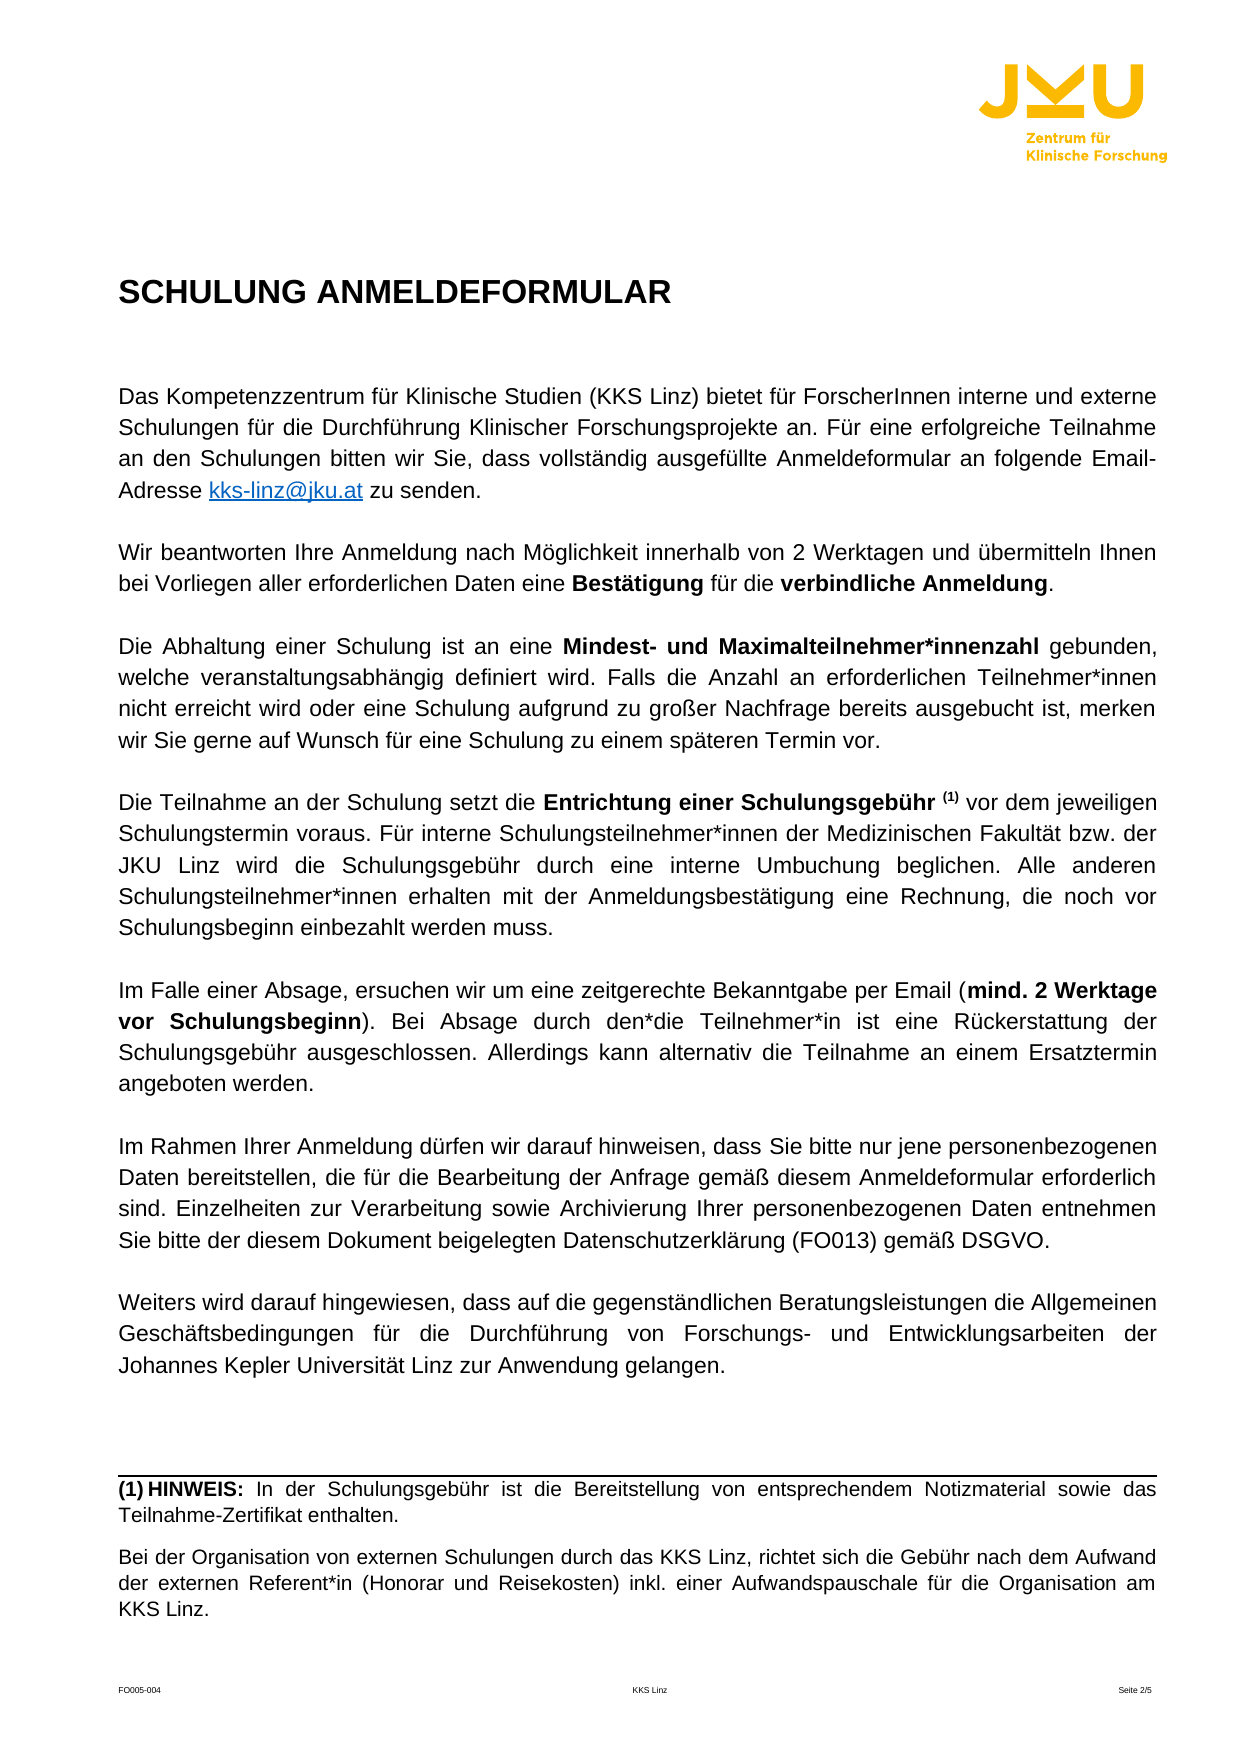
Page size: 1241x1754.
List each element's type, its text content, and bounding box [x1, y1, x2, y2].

text Weiters wird darauf hingewiesen, dass auf die gegenständlichen Beratungsleistungen die Allgemeinen Geschäftsbedingungen für die Durchführung von Forschungs- und Entwicklungsarbeiten der Johannes Kepler Universität Linz zur Anwendung gelangen. [118, 1286, 1157, 1379]
text Im Rahmen Ihrer Anmeldung dürfen wir darauf hinweisen, dass Sie bitte nur jene personenbezogenen Daten bereitstellen, die für die Bearbeitung der Anfrage gemäß diesem Anmeldeformular erforderlich sind. Einzelheiten zur Verarbeitung sowie Archivierung Ihrer personenbezogenen Daten entnehmen Sie bitte der diesem Dokument beigelegten Datenschutzerklärung (FO013) gemäß DSGVO. [118, 1129, 1157, 1254]
text Das Kompetenzzentrum für Klinische Studien (KKS Linz) bietet für ForscherInnen interne und externe Schulungen für die Durchführung Klinischer Forschungsprojekte an. Für eine erfolgreiche Teilnahme an den Schulungen bitten wir Sie, dass vollständig ausgefüllte Anmeldeformular an folgende Email-Adresse kks-linz@jku.at zu senden. [118, 379, 1157, 504]
text Wir beantworten Ihre Anmeldung nach Möglichkeit innerhalb von 2 Werktagen und übermitteln Ihnen bei Vorliegen aller erforderlichen Daten eine Bestätigung für die verbindliche Anmeldung. [118, 536, 1157, 598]
text Schulung ANmeldeformular [118, 272, 1157, 311]
text Die Abhaltung einer Schulung ist an eine Mindest- und Maximalteilnehmer*innenzahl gebunden, welche veranstaltungsabhängig definiert wird. Falls die Anzahl an erforderlichen Teilnehmer*innen nicht erreicht wird oder eine Schulung aufgrund zu großer Nachfrage bereits ausgebucht ist, merken wir Sie gerne auf Wunsch für eine Schulung zu einem späteren Termin vor. [118, 629, 1157, 754]
list HINWEIS: In der Schulungsgebühr ist die Bereitstellung von entsprechendem Notizmaterial sowie das Teilnahme-Zertifikat enthalten. [118, 1477, 1157, 1527]
text Bei der Organisation von externen Schulungen durch das KKS Linz, richtet sich die Gebühr nach dem Aufwand der externen Referent*in (Honorar und Reisekosten) inkl. einer Aufwandspauschale für die Organisation am KKS Linz. [118, 1545, 1157, 1621]
text Im Falle einer Absage, ersuchen wir um eine zeitgerechte Bekanntgabe per Email (mind. 2 Werktage vor Schulungsbeginn). Bei Absage durch den*die Teilnehmer*in ist eine Rückerstattung der Schulungsgebühr ausgeschlossen. Allerdings kann alternativ die Teilnahme an einem Ersatztermin angeboten werden. [118, 973, 1157, 1098]
text Die Teilnahme an der Schulung setzt die Entrichtung einer Schulungsgebühr (1) vor dem jeweiligen Schulungstermin voraus. Für interne Schulungsteilnehmer*innen der Medizinischen Fakultät bzw. der JKU Linz wird die Schulungsgebühr durch eine interne Umbuchung beglichen. Alle anderen Schulungsteilnehmer*innen erhalten mit der Anmeldungsbestätigung eine Rechnung, die noch vor Schulungsbeginn einbezahlt werden muss. [118, 786, 1157, 942]
